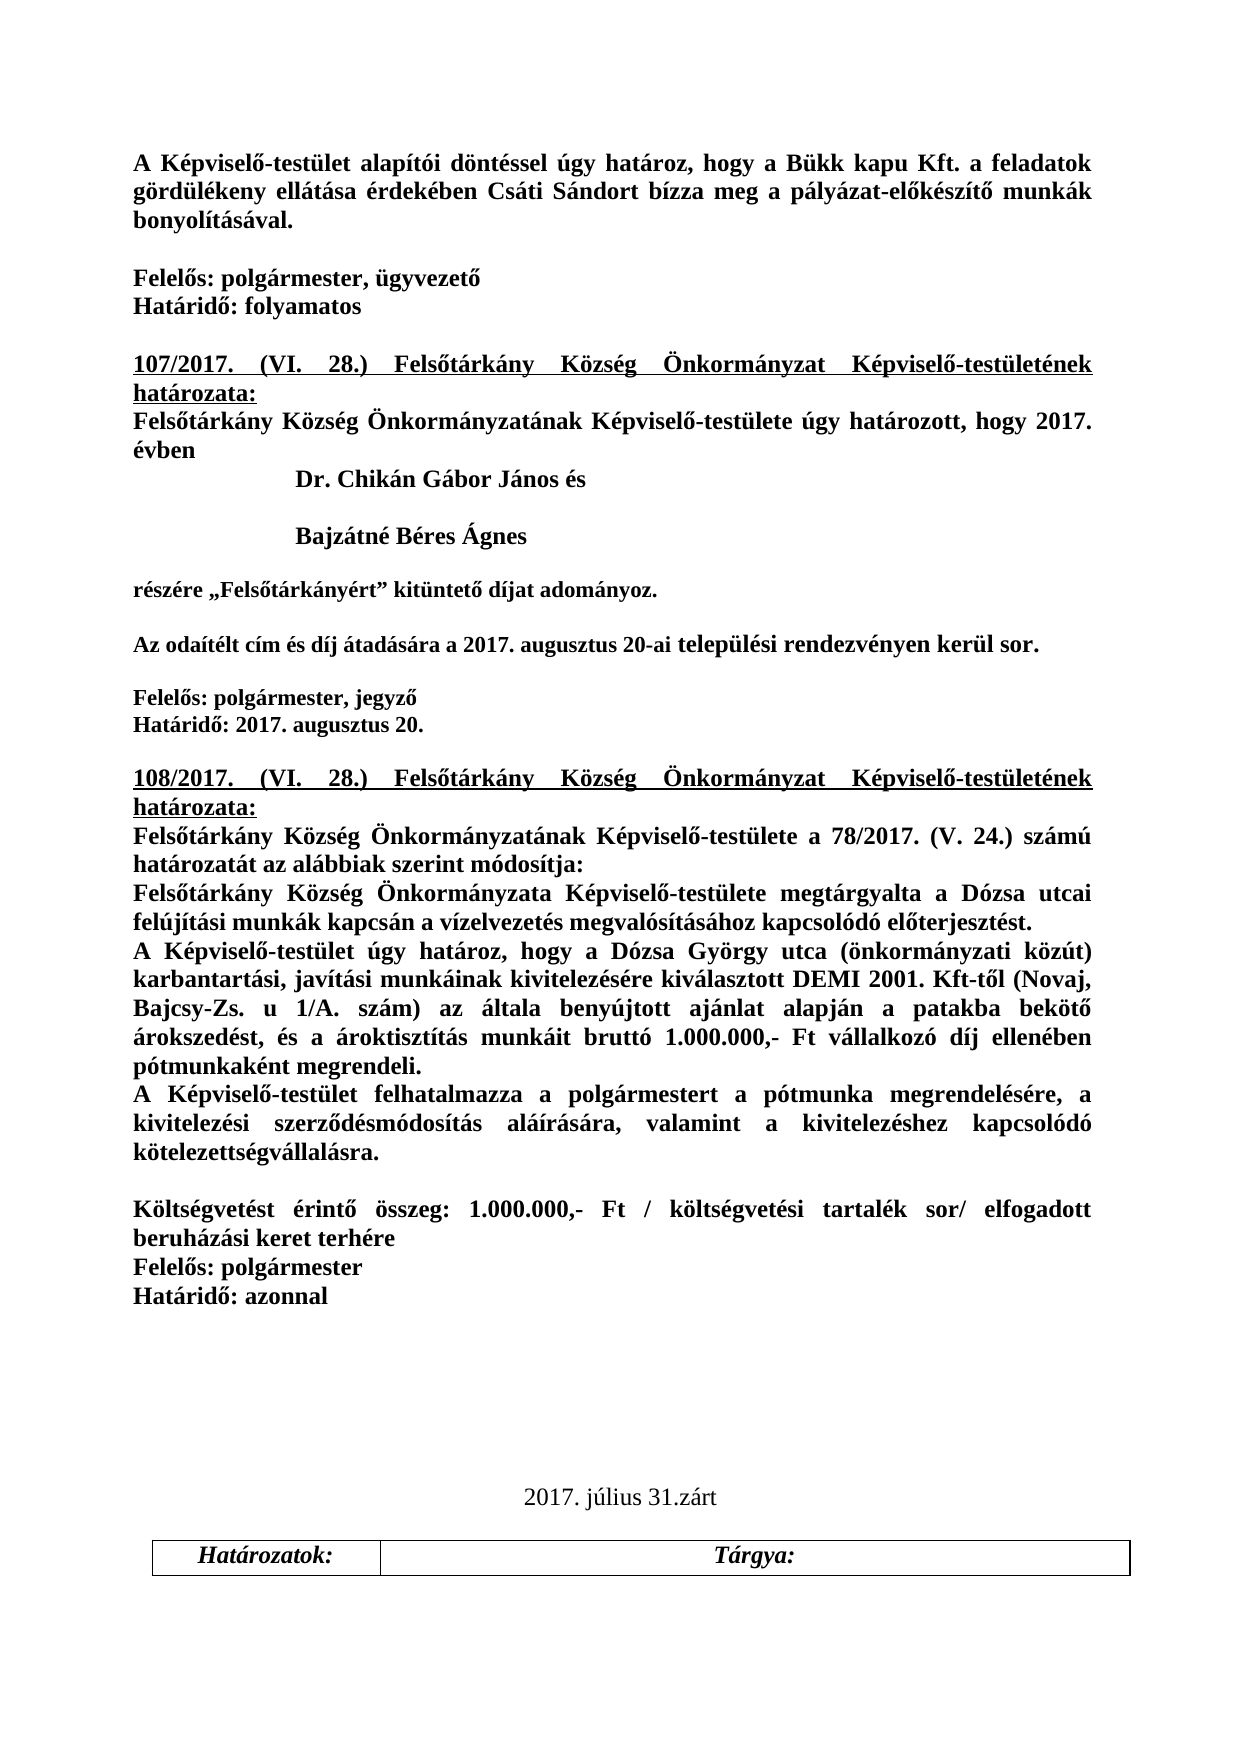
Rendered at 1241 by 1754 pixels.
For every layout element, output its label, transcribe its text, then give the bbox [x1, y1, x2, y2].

text Határidő: azonnal [133, 1281, 1093, 1309]
text 108/2017. (VI. 28.) Felsőtárkány Község Önkormányzat Képviselő-testületének határozata: [133, 790, 1093, 821]
text Felsőtárkány Község Önkormányzatának Képviselő-testülete a 78/2017. (V. 24.) számú határozatát az alábbiak szerint módosítja: [133, 821, 1093, 878]
text Felsőtárkány Község Önkormányzatának Képviselő-testülete úgy határozott, hogy 2017. évben [133, 406, 1093, 464]
text részére „Felsőtárkányért” kitüntető díjat adományoz. [133, 576, 1093, 603]
text Határidő: folyamatos [133, 291, 1093, 320]
text 107/2017. (VI. 28.) Felsőtárkány Község Önkormányzat Képviselő-testületének határozata: [133, 349, 1093, 374]
text A Képviselő-testület alapítói döntéssel úgy határoz, hogy a Bükk kapu Kft. a feladatok gördülékeny ellátása érdekében Csáti Sándort bízza meg a pályázat-előkészítő munkák bonyolításával. [133, 148, 1093, 234]
text Felsőtárkány Község Önkormányzata Képviselő-testülete megtárgyalta a Dózsa utcai felújítási munkák kapcsán a vízelvezetés megvalósításához kapcsolódó előterjesztést. [133, 878, 1093, 936]
text 107/2017. (VI. 28.) Felsőtárkány Község Önkormányzat Képviselő-testületének határozata: [133, 375, 1093, 406]
table_header Tárgya: [381, 1541, 1129, 1574]
text A Képviselő-testület felhatalmazza a polgármestert a pótmunka megrendelésére, a kivitelezési szerződésmódosítás aláírására, valamint a kivitelezéshez kapcsolódó kötelezettségvállalásra. [133, 1079, 1093, 1166]
text Bajzátné Béres Ágnes [133, 521, 1093, 550]
text Felelős: polgármester, jegyző [133, 684, 1093, 711]
text Dr. Chikán Gábor János és [133, 464, 1093, 493]
table_header Határozatok: [153, 1541, 380, 1574]
text Felelős: polgármester [133, 1252, 1093, 1281]
text Költségvetést érintő összeg: 1.000.000,- Ft / költségvetési tartalék sor/ elfogadott beruházási keret terhére [133, 1194, 1093, 1252]
text Felelős: polgármester, ügyvezető [133, 263, 1093, 291]
text 108/2017. (VI. 28.) Felsőtárkány Község Önkormányzat Képviselő-testületének határozata: [133, 763, 1093, 788]
text Határidő: 2017. augusztus 20. [133, 711, 1093, 737]
text Az odaítélt cím és díj átadására a 2017. augusztus 20-ai települési rendezvényen kerül sor. [133, 629, 1093, 658]
text 2017. július 31.zárt [148, 1482, 1093, 1511]
text A Képviselő-testület úgy határoz, hogy a Dózsa György utca (önkormányzati közút) karbantartási, javítási munkáinak kivitelezésére kiválasztott DEMI 2001. Kft-től (Novaj, Bajcsy-Zs. u 1/A. szám) az általa benyújtott ajánlat alapján a patakba bekötő árokszedést, és a ároktisztítás munkáit bruttó 1.000.000,- Ft vállalkozó díj ellenében pótmunkaként megrendeli. [133, 936, 1093, 1079]
